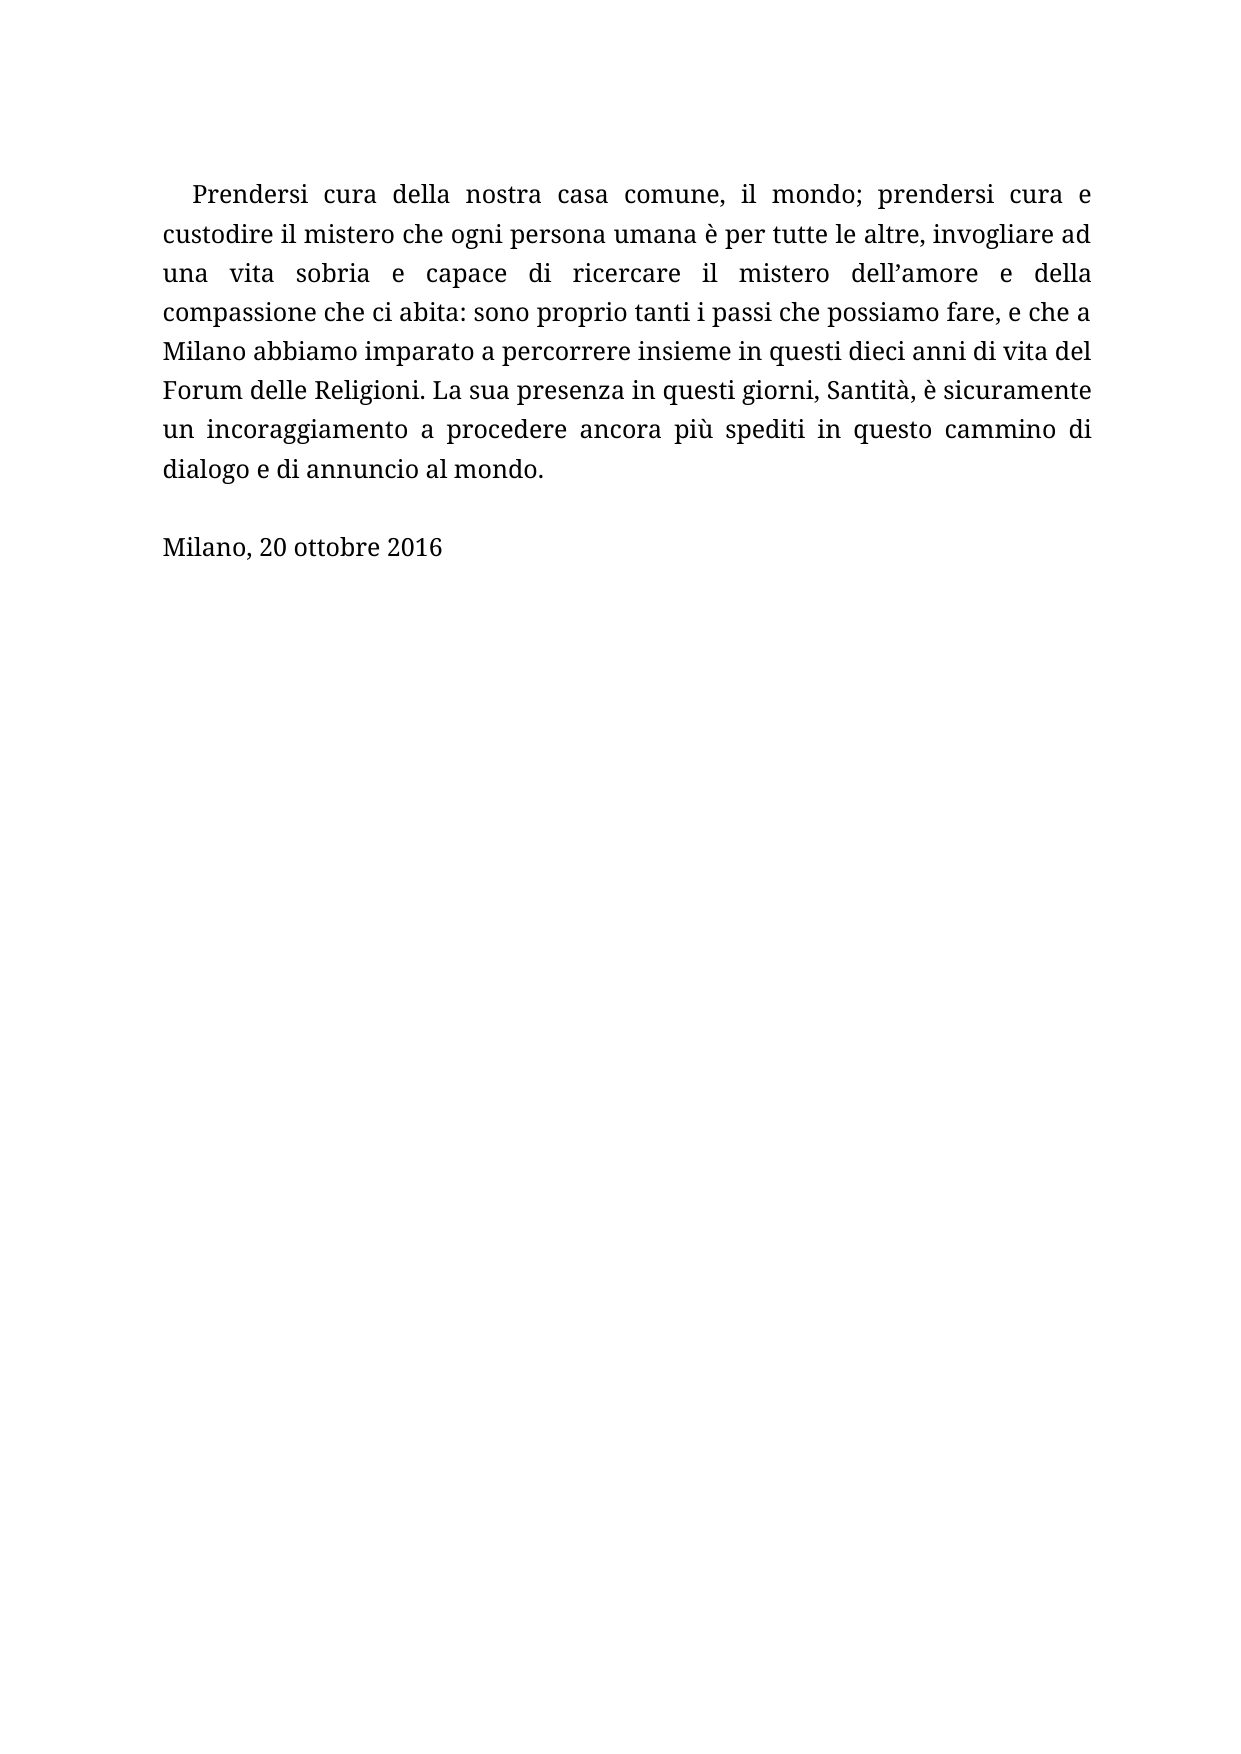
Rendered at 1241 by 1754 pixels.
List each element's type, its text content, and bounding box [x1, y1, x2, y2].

text Milano, 20 ottobre 2016 [162, 530, 1093, 564]
text Prendersi cura della nostra casa comune, il mondo; prendersi cura e custodire il mistero che ogni persona umana è per tutte le altre, invogliare ad una vita sobria e capace di ricercare il mistero dell’amore e della compassione che ci abita: sono proprio tanti i passi che possiamo fare, e che a Milano abbiamo imparato a percorrere insieme in questi dieci anni di vita del Forum delle Religioni. La sua presenza in questi giorni, Santità, è sicuramente un incoraggiamento a procedere ancora più spediti in questo cammino di dialogo e di annuncio al mondo. [162, 177, 1093, 485]
